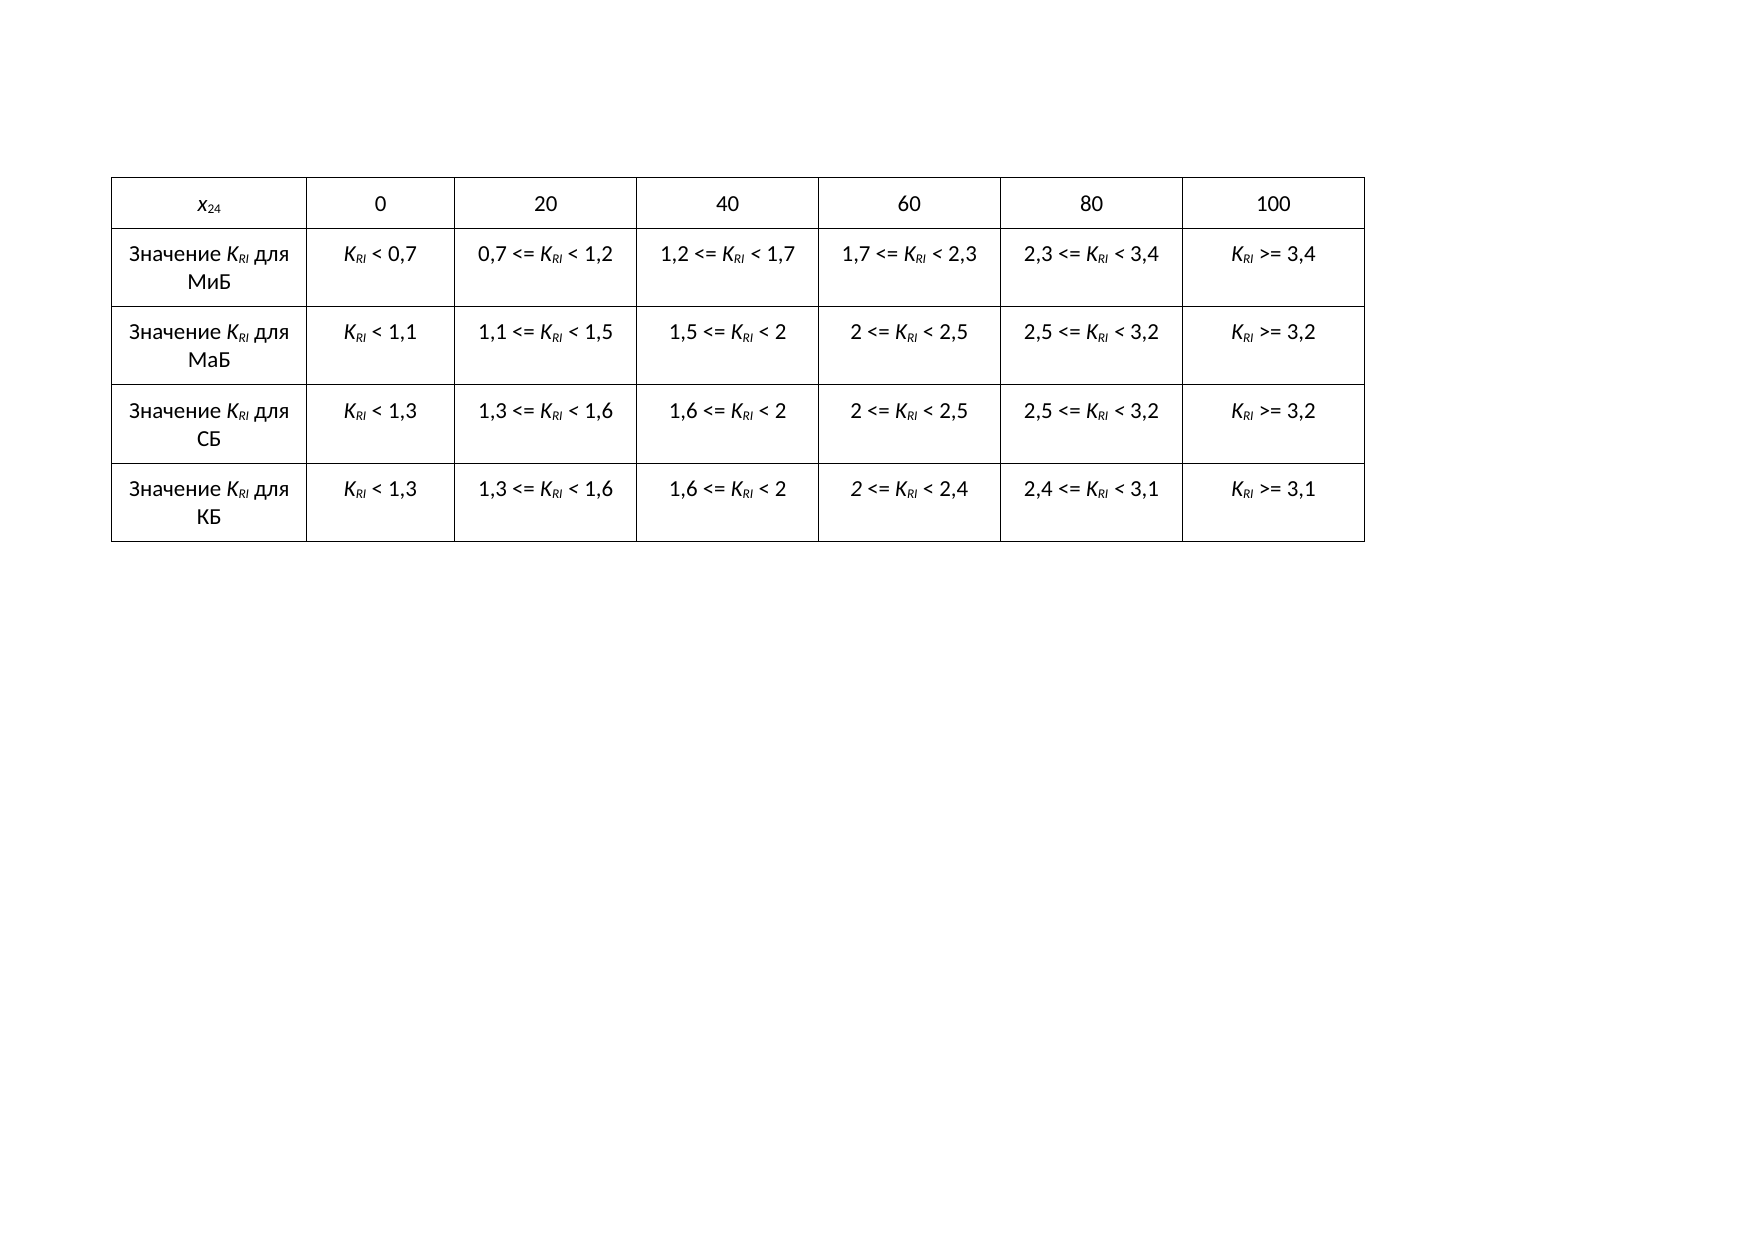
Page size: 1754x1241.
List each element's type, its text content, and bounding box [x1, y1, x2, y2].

table_cell KRI < 0,7 [307, 229, 454, 306]
table_cell KRI >= 3,4 [1183, 229, 1364, 306]
table_cell KRI < 1,3 [307, 464, 454, 541]
table_header 60 [819, 178, 1000, 227]
table_cell 1,7 <= KRI < 2,3 [819, 229, 1000, 306]
table_cell KRI < 1,1 [307, 307, 454, 384]
table_cell KRI >= 3,2 [1183, 385, 1364, 462]
table_header 100 [1183, 178, 1364, 227]
table_cell 2,4 <= KRI < 3,1 [1001, 464, 1182, 541]
table_cell Значение KRI для СБ [112, 385, 306, 462]
table_cell 1,6 <= KRI < 2 [637, 385, 818, 462]
table_cell 2,5 <= KRI < 3,2 [1001, 385, 1182, 462]
table_cell 2 <= KRI < 2,5 [819, 385, 1000, 462]
table_cell 2 <= KRI < 2,4 [819, 464, 1000, 541]
table_cell 2 <= KRI < 2,5 [819, 307, 1000, 384]
table_cell Значение KRI для КБ [112, 464, 306, 541]
table_cell Значение KRI для МиБ [112, 229, 306, 306]
table_cell KRI >= 3,2 [1183, 307, 1364, 384]
table_cell KRI < 1,3 [307, 385, 454, 462]
table_header 80 [1001, 178, 1182, 227]
table_header 20 [455, 178, 636, 227]
table_cell 1,1 <= KRI < 1,5 [455, 307, 636, 384]
table_cell 1,5 <= KRI < 2 [637, 307, 818, 384]
table_cell 2,5 <= KRI < 3,2 [1001, 307, 1182, 384]
table_cell Значение KRI для МаБ [112, 307, 306, 384]
table_cell KRI >= 3,1 [1183, 464, 1364, 541]
table_cell 2,3 <= KRI < 3,4 [1001, 229, 1182, 306]
table_header 40 [637, 178, 818, 227]
table_header 0 [307, 178, 454, 227]
table_header x24 [112, 178, 306, 227]
table_cell 1,6 <= KRI < 2 [637, 464, 818, 541]
table_cell 1,2 <= KRI < 1,7 [637, 229, 818, 306]
table_cell 1,3 <= KRI < 1,6 [455, 464, 636, 541]
table_cell 0,7 <= KRI < 1,2 [455, 229, 636, 306]
table_cell 1,3 <= KRI < 1,6 [455, 385, 636, 462]
